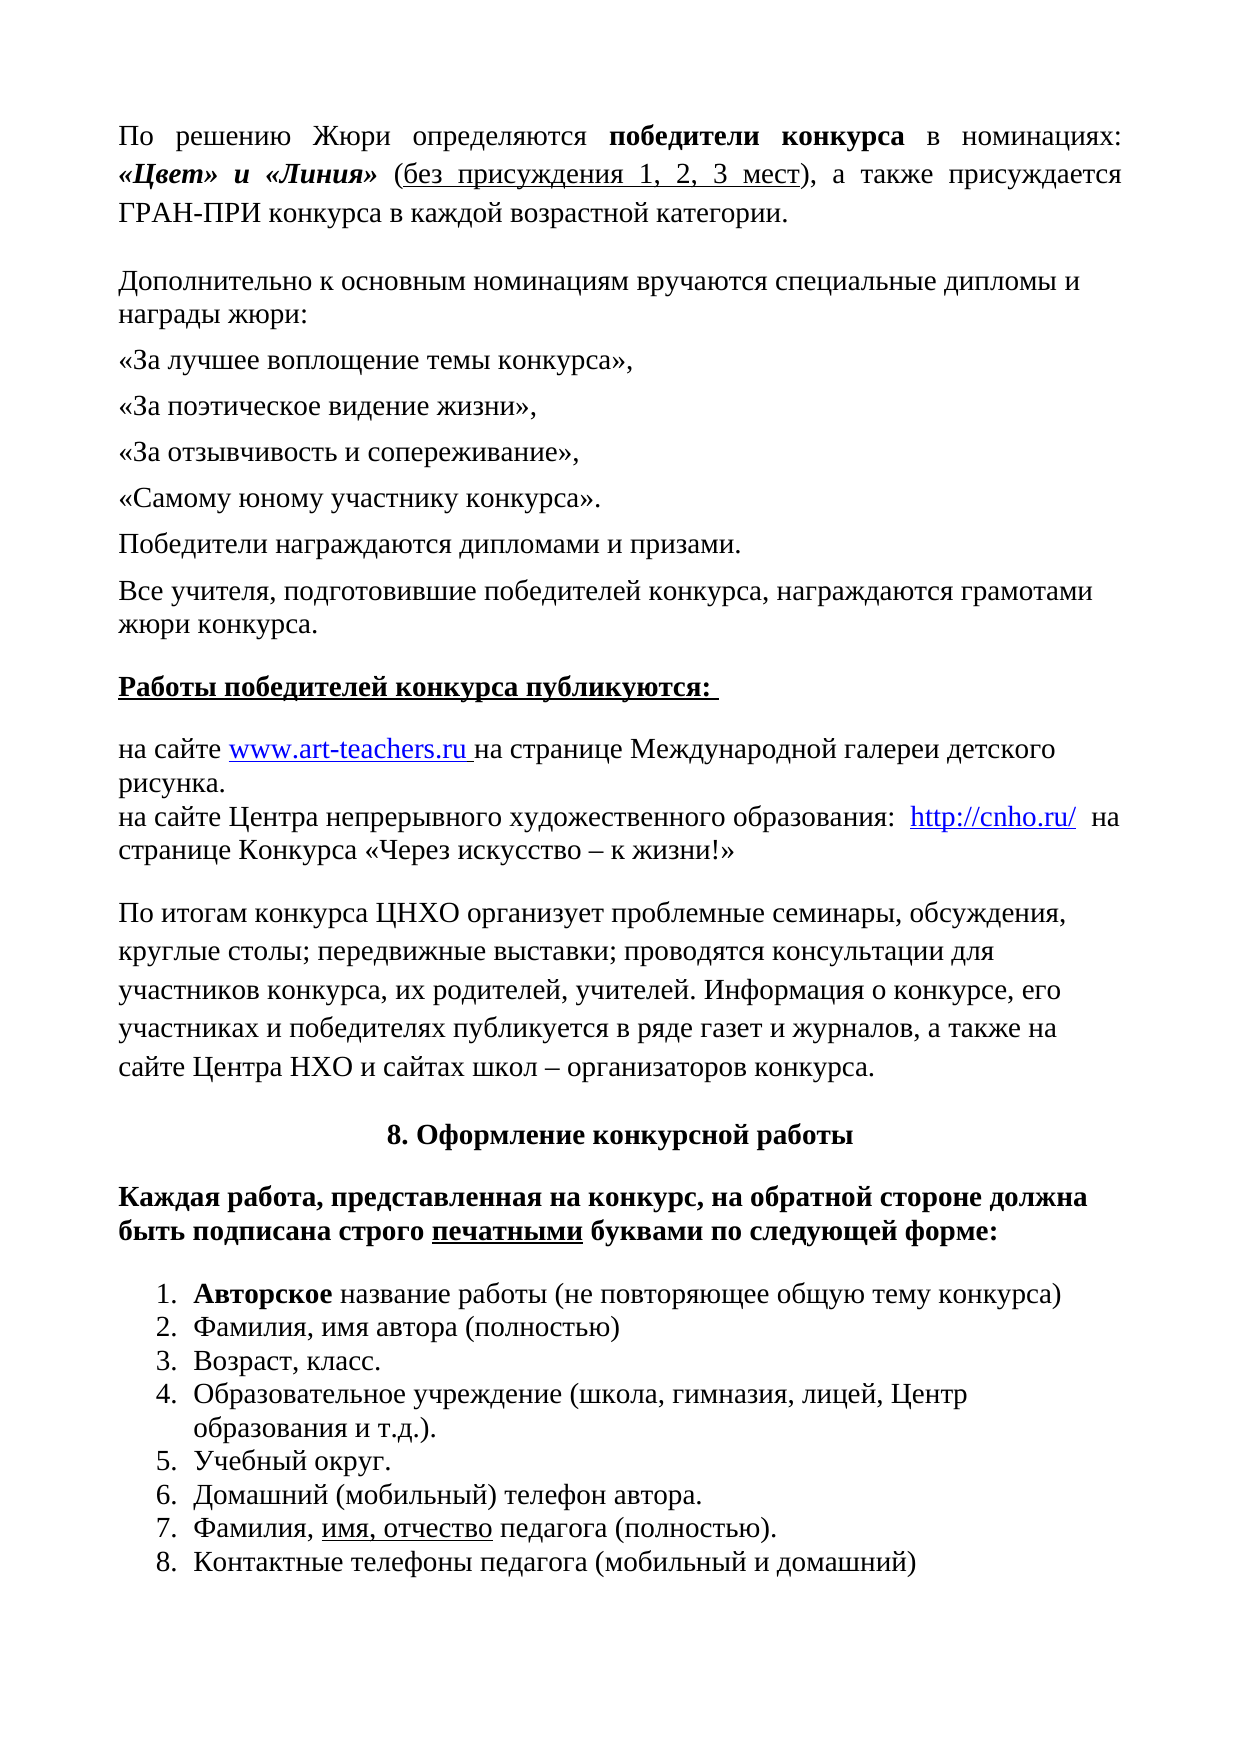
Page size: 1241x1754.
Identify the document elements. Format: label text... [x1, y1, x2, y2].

text Победители награждаются дипломами и призами. [118, 527, 1122, 560]
list Авторское название работы (не повторяющее общую тему конкурса) [156, 1276, 1122, 1309]
text Работы победителей конкурса публикуются: [118, 669, 1122, 702]
list Домашний (мобильный) телефон автора. [156, 1477, 1122, 1511]
list Контактные телефоны педагога (мобильный и домашний) [156, 1544, 1122, 1578]
text Все учителя, подготовившие победителей конкурса, награждаются грамотами жюри конкурса. [118, 573, 1122, 640]
text Дополнительно к основным номинациям вручаются специальные дипломы и награды жюри: [118, 263, 1122, 330]
text «Самому юному участнику конкурса». [118, 481, 1122, 514]
text на сайте www.art-teachers.ru на странице Международной галереи детского рисунка. [118, 732, 1122, 799]
text По решению Жюри определяются победители конкурса в номинациях: «Цвет» и «Линия» (без присуждения 1, 2, 3 мест), а также присуждается ГРАН-ПРИ конкурса в каждой возрастной категории. [118, 118, 1122, 229]
list Фамилия, имя автора (полностью) [156, 1309, 1122, 1343]
text «За лучшее воплощение темы конкурса», [118, 342, 1122, 376]
text По итогам конкурса ЦНХО организует проблемные семинары, обсуждения, круглые столы; передвижные выставки; проводятся консультации для участников конкурса, их родителей, учителей. Информация о конкурсе, его участниках и победителях публикуется в ряде газет и журналов, а также на сайте Центра НХО и сайтах школ – организаторов конкурса. [118, 895, 1122, 1083]
text на сайте Центра непрерывного художественного образования: http://cnho.ru/ на странице Конкурса «Через искусство – к жизни!» [118, 799, 1122, 866]
list Фамилия, имя, отчество педагога (полностью). [156, 1511, 1122, 1544]
list Учебный округ. [156, 1443, 1122, 1477]
text 8. Оформление конкурсной работы [118, 1117, 1122, 1150]
list Образовательное учреждение (школа, гимназия, лицей, Центр образования и т.д.). [156, 1376, 1122, 1443]
list Возраст, класс. [156, 1343, 1122, 1376]
text Каждая работа, представленная на конкурс, на обратной стороне должна быть подписана строго печатными буквами по следующей форме: [118, 1179, 1122, 1247]
text «За поэтическое видение жизни», [118, 388, 1122, 422]
text «За отзывчивость и сопереживание», [118, 434, 1122, 468]
